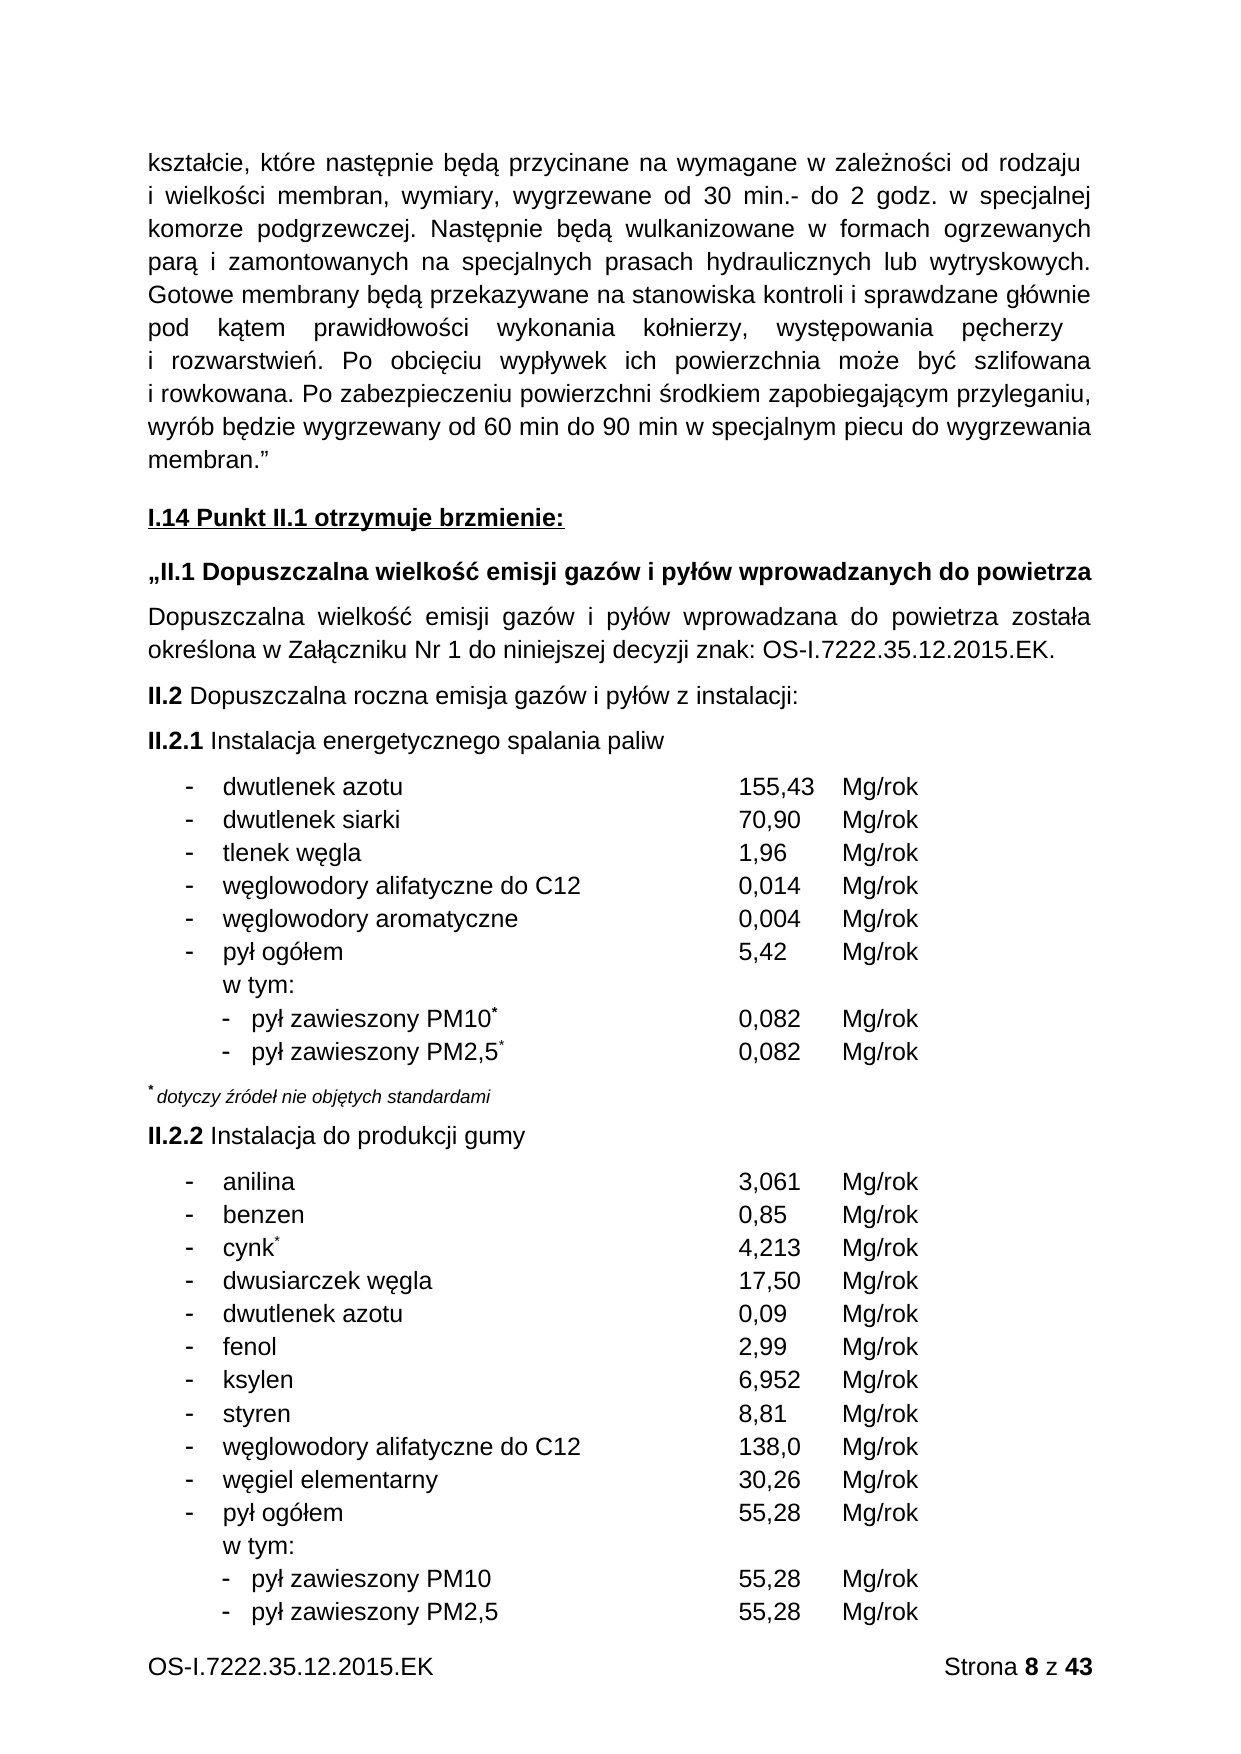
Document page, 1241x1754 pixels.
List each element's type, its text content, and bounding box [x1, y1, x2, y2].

list w tym: [223, 971, 1092, 999]
text II.2.2 Instalacja do produkcji gumy [148, 1121, 1092, 1150]
list węglowodory aromatyczne 0,004 Mg/rok [185, 904, 1092, 933]
list węgiel elementarny 30,26 Mg/rok [185, 1465, 1092, 1494]
list cynk* 4,213 Mg/rok [185, 1233, 1092, 1262]
list dwutlenek azotu 0,09 Mg/rok [185, 1299, 1092, 1328]
list pył zawieszony PM10 55,28 Mg/rok [222, 1564, 1092, 1593]
list pył zawieszony PM2,5 55,28 Mg/rok [222, 1597, 1092, 1626]
list anilina 3,061 Mg/rok [185, 1167, 1092, 1196]
list fenol 2,99 Mg/rok [185, 1332, 1092, 1361]
list w tym: [223, 1531, 1092, 1560]
list benzen 0,85 Mg/rok [185, 1200, 1092, 1229]
list węglowodory alifatyczne do C12 138,0 Mg/rok [185, 1432, 1092, 1461]
list dwutlenek azotu 155,43 Mg/rok [185, 772, 1092, 801]
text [148, 148, 1092, 474]
list węglowodory alifatyczne do C12 0,014 Mg/rok [185, 871, 1092, 900]
list tlenek węgla 1,96 Mg/rok [185, 838, 1092, 867]
list pył zawieszony PM2,5* 0,082 Mg/rok [222, 1037, 1092, 1066]
list dwutlenek siarki 70,90 Mg/rok [185, 805, 1092, 834]
list dwusiarczek węgla 17,50 Mg/rok [185, 1266, 1092, 1295]
text I.14 Punkt II.1 otrzymuje brzmienie: [148, 503, 1092, 532]
text „II.1 Dopuszczalna wielkość emisji gazów i pyłów wprowadzanych do powietrza [148, 557, 1092, 585]
list ksylen 6,952 Mg/rok [185, 1365, 1092, 1394]
text II.2 Dopuszczalna roczna emisja gazów i pyłów z instalacji: [148, 681, 1092, 709]
text Dopuszczalna wielkość emisji gazów i pyłów wprowadzana do powietrza została określona w Załączniku Nr 1 do niniejszej decyzji znak: OS-I.7222.35.12.2015.EK. [148, 602, 1092, 664]
list styren 8,81 Mg/rok [185, 1398, 1092, 1427]
text II.2.1 Instalacja energetycznego spalania paliw [148, 726, 1092, 755]
list pył zawieszony PM10* 0,082 Mg/rok [222, 1003, 1092, 1032]
list pył ogółem 5,42 Mg/rok [185, 937, 1092, 966]
list pył ogółem 55,28 Mg/rok [185, 1498, 1092, 1527]
text * dotyczy źródeł nie objętych standardami [148, 1082, 1092, 1109]
